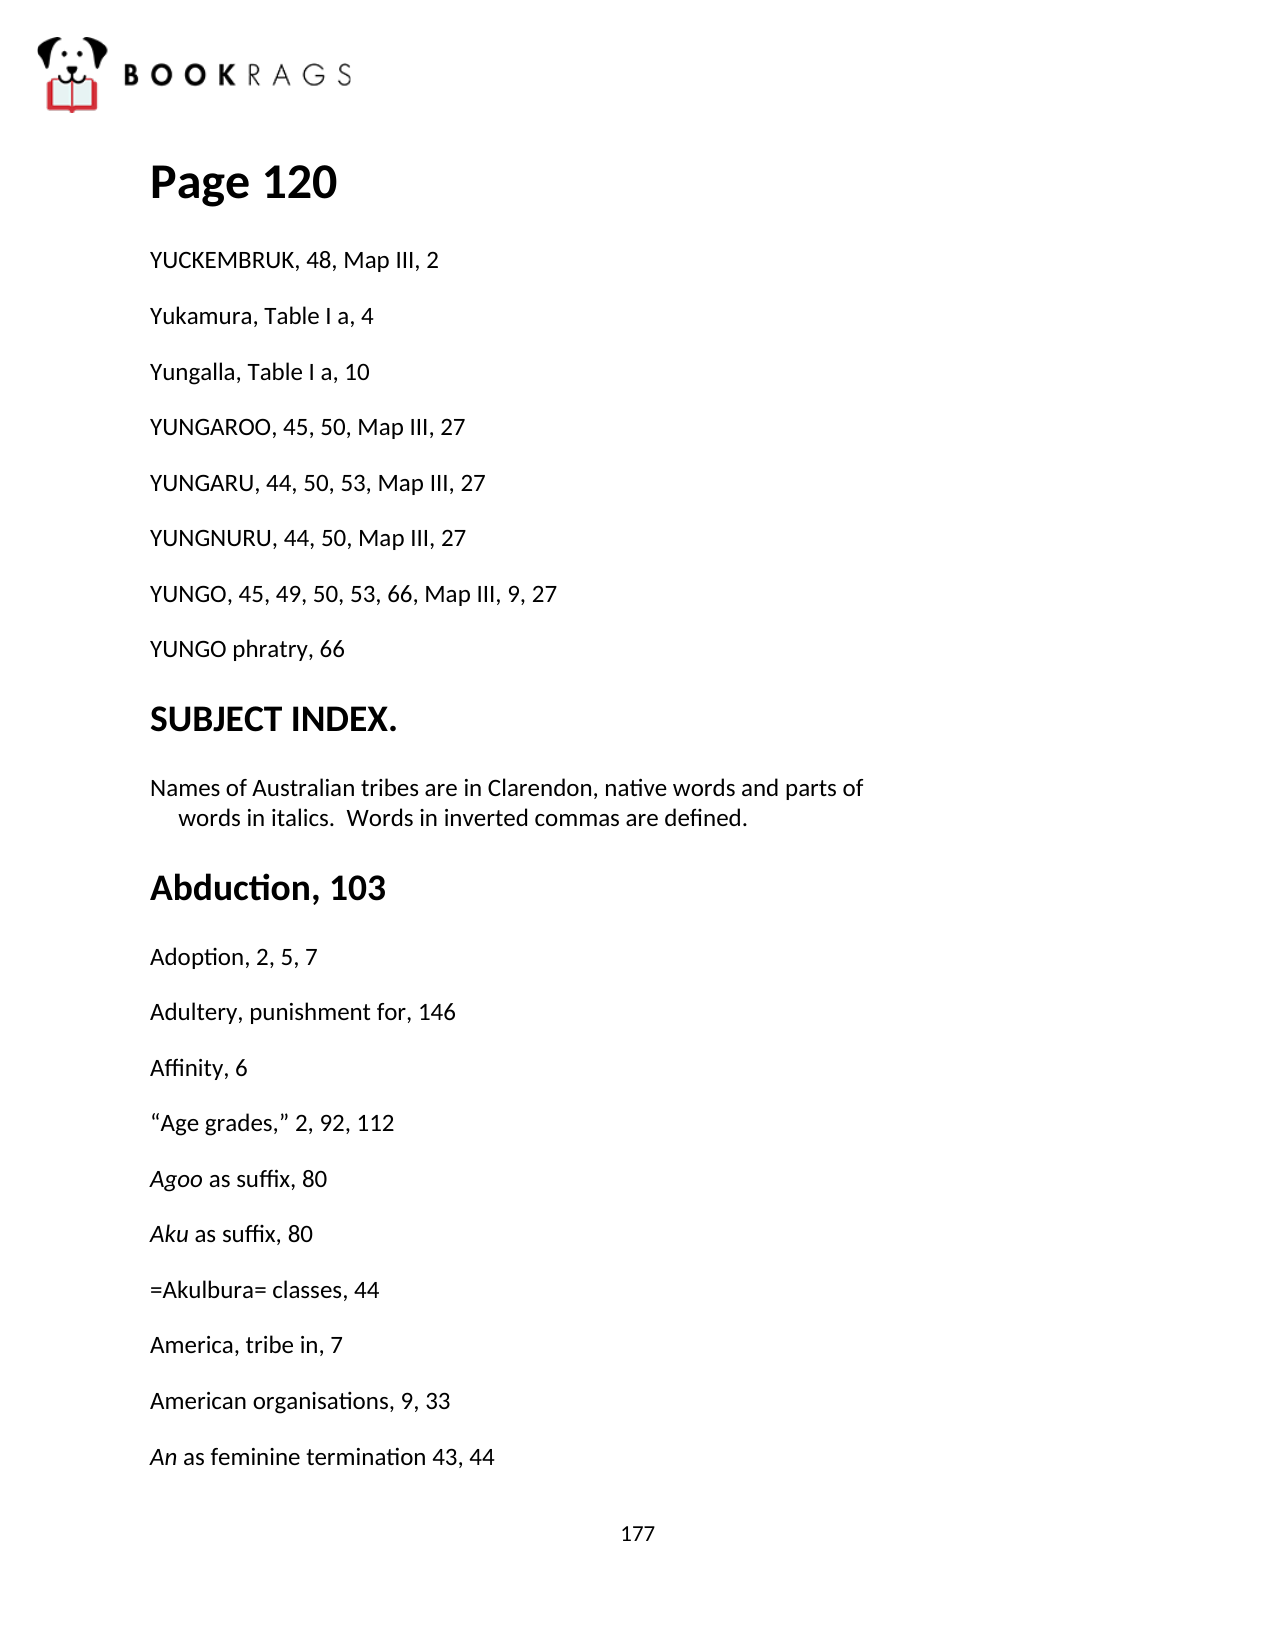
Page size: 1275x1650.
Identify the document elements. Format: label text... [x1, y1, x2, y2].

text YUNGNURU, 44, 50, Map III, 27 [150, 522, 1125, 553]
text YUCKEMBRUK, 48, Map III, 2 [150, 244, 1125, 275]
text YUNGO phratry, 66 [150, 633, 1125, 664]
text Aku as suffix, 80 [150, 1219, 1125, 1249]
text An as feminine termination 43, 44 [150, 1441, 1125, 1471]
text Page 120 [150, 150, 1125, 211]
text YUNGAROO, 45, 50, Map III, 27 [150, 411, 1125, 442]
text Affinity, 6 [150, 1052, 1125, 1083]
text SUBJECT INDEX. [150, 695, 1125, 741]
text Names of Australian tribes are in Clarendon, native words and parts of words in italics. Words in inverted commas are defined. [150, 772, 1125, 833]
text YUNGARU, 44, 50, 53, Map III, 27 [150, 467, 1125, 497]
text Yukamura, Table I a, 4 [150, 300, 1125, 331]
text Adoption, 2, 5, 7 [150, 941, 1125, 972]
text Yungalla, Table I a, 10 [150, 356, 1125, 386]
picture [37, 37, 351, 113]
text Abduction, 103 [150, 864, 1125, 910]
text “Age grades,” 2, 92, 112 [150, 1108, 1125, 1138]
text YUNGO, 45, 49, 50, 53, 66, Map III, 9, 27 [150, 578, 1125, 608]
text America, tribe in, 7 [150, 1330, 1125, 1360]
text Adultery, punishment for, 146 [150, 997, 1125, 1027]
text Agoo as suffix, 80 [150, 1163, 1125, 1194]
text =Akulbura= classes, 44 [150, 1274, 1125, 1305]
text American organisations, 9, 33 [150, 1385, 1125, 1416]
